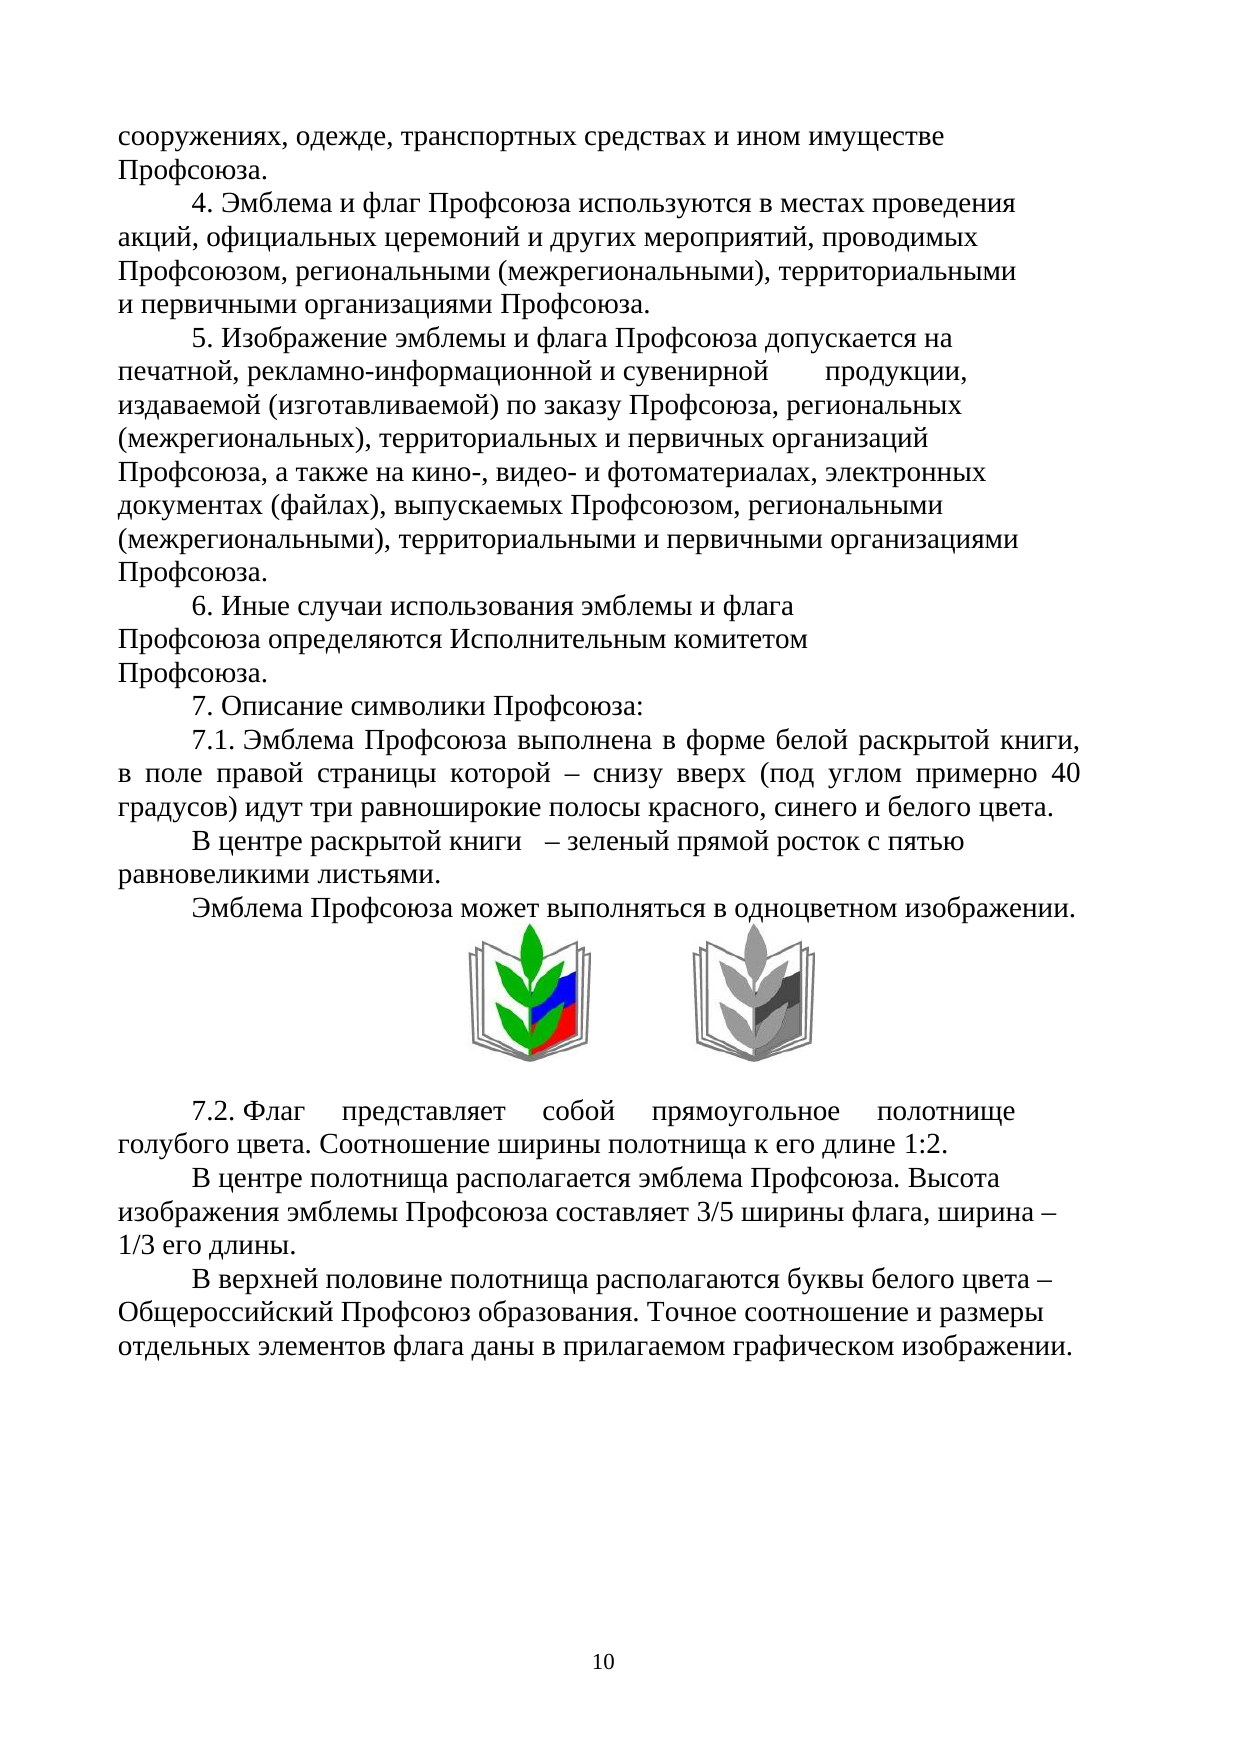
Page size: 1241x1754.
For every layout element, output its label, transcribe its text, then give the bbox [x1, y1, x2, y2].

text В центре раскрытой книги – зеленый прямой росток с пятью равновеликими листьями. [118, 823, 964, 890]
list Изображение эмблемы и флага Профсоюза допускается на печатной, рекламно-информационной и сувенирной продукции, издаваемой (изготавливаемой) по заказу Профсоюза, региональных (межрегиональных), территориальных и первичных организаций Профсоюза, а также на кино-, видео- и фотоматериалах, электронных документах (файлах), выпускаемых Профсоюзом, региональными (межрегиональными), территориальными и первичными организациями Профсоюза. [118, 320, 1081, 588]
list Флаг представляет собой прямоугольное полотнище голубого цвета. Соотношение ширины полотнища к его длине 1:2. [118, 1093, 1016, 1160]
list Эмблема и флаг Профсоюза используются в местах проведения акций, официальных церемоний и других мероприятий, проводимых Профсоюзом, региональными (межрегиональными), территориальными и первичными организациями Профсоюза. [118, 186, 1039, 320]
text сооружениях, одежде, транспортных средствах и ином имуществе Профсоюза. [118, 118, 1033, 186]
picture [467, 923, 592, 1062]
list Описание символики Профсоюза: [191, 689, 1240, 722]
picture [691, 923, 816, 1062]
text В центре полотнища располагается эмблема Профсоюза. Высота изображения эмблемы Профсоюза составляет 3/5 ширины флага, ширина – 1/3 его длины. [118, 1160, 1085, 1261]
list Эмблема Профсоюза выполнена в форме белой раскрытой книги, в поле правой страницы которой – снизу вверх (под углом примерно 40 градусов) идут три равноширокие полосы красного, синего и белого цвета. [118, 722, 1081, 823]
text Эмблема Профсоюза может выполняться в одноцветном изображении. [191, 890, 1240, 923]
text В верхней половине полотнища располагаются буквы белого цвета – Общероссийский Профсоюз образования. Точное соотношение и размеры отдельных элементов флага даны в прилагаемом графическом изображении. [118, 1261, 1095, 1361]
list Иные случаи использования эмблемы и флага Профсоюза определяются Исполнительным комитетом Профсоюза. [118, 588, 944, 689]
